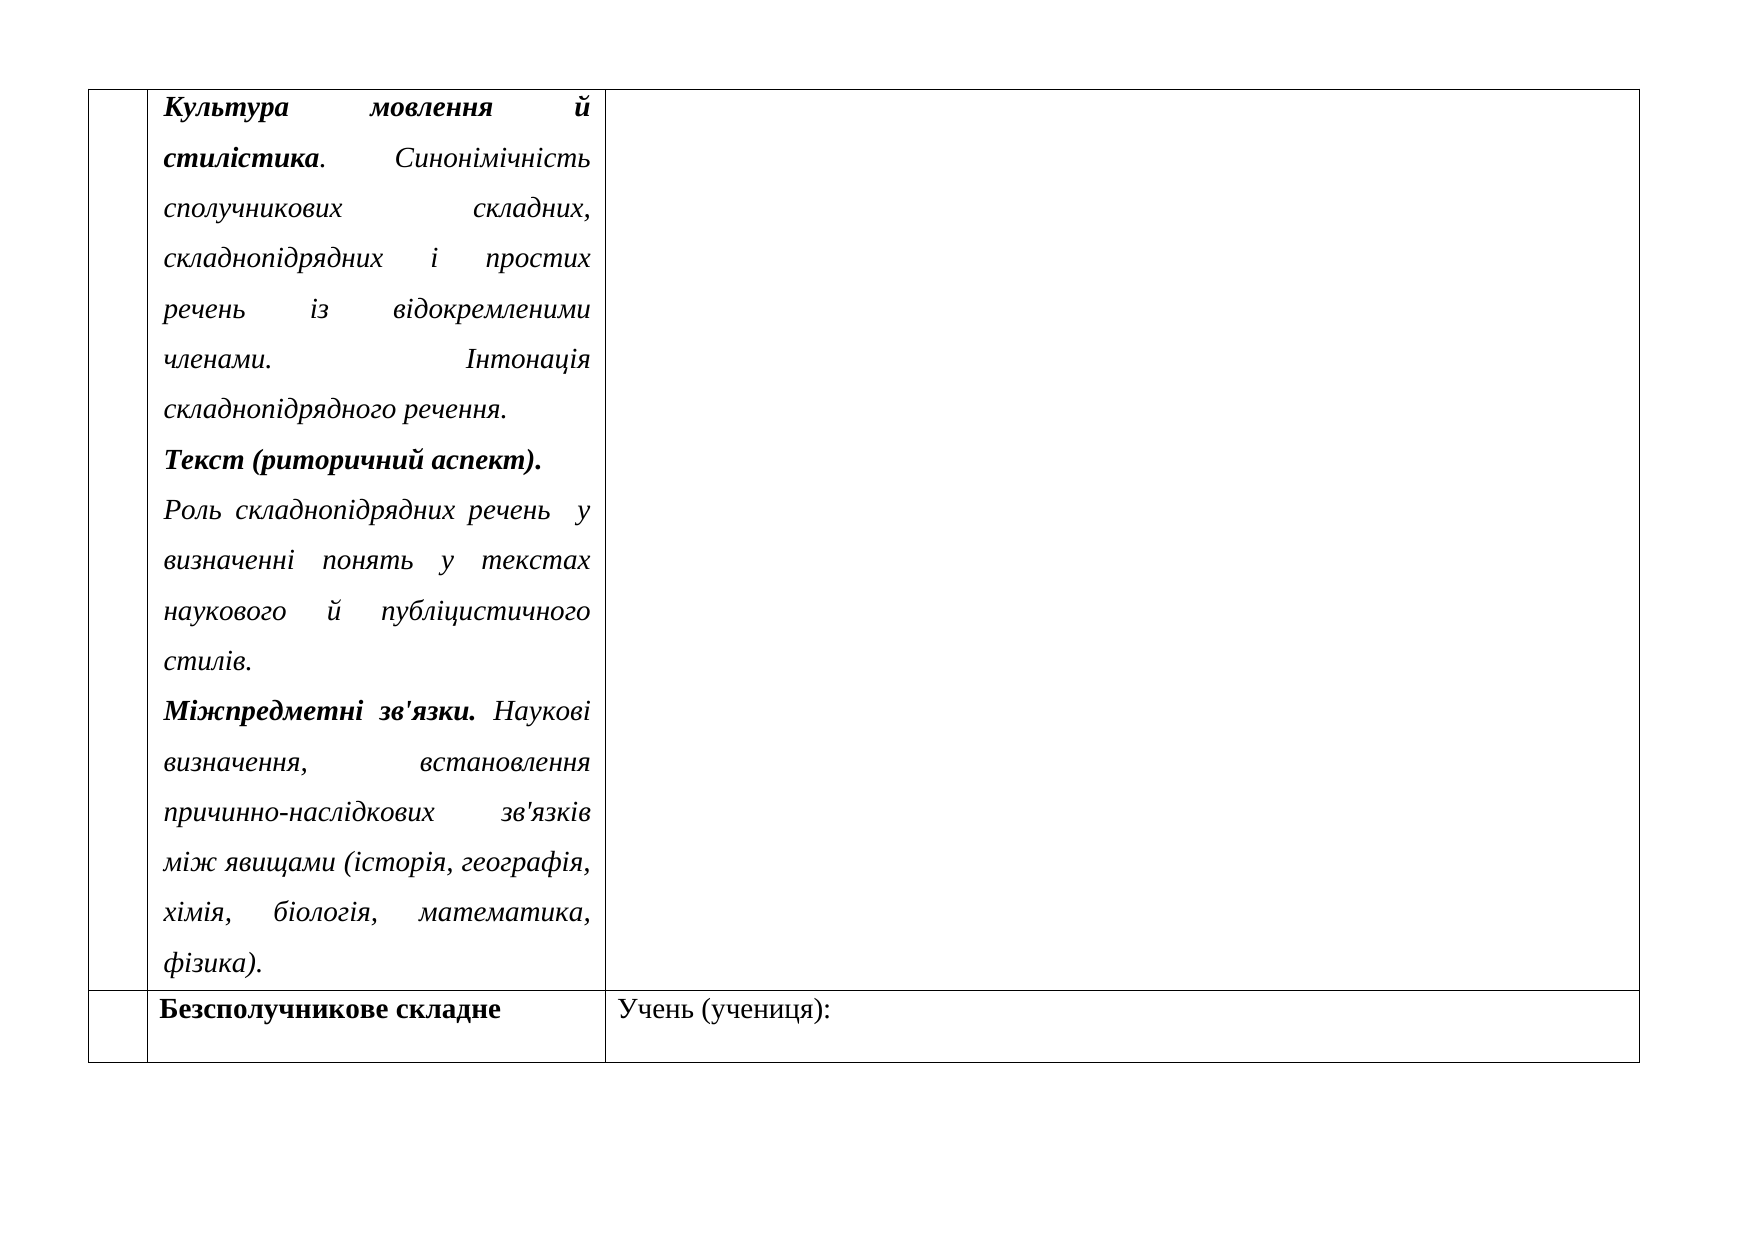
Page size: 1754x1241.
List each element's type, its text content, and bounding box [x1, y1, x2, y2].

table_cell 5 [89, 90, 147, 990]
table_cell [89, 991, 147, 1062]
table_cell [148, 991, 605, 1062]
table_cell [148, 90, 605, 990]
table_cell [606, 90, 1639, 990]
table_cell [606, 991, 1639, 1062]
